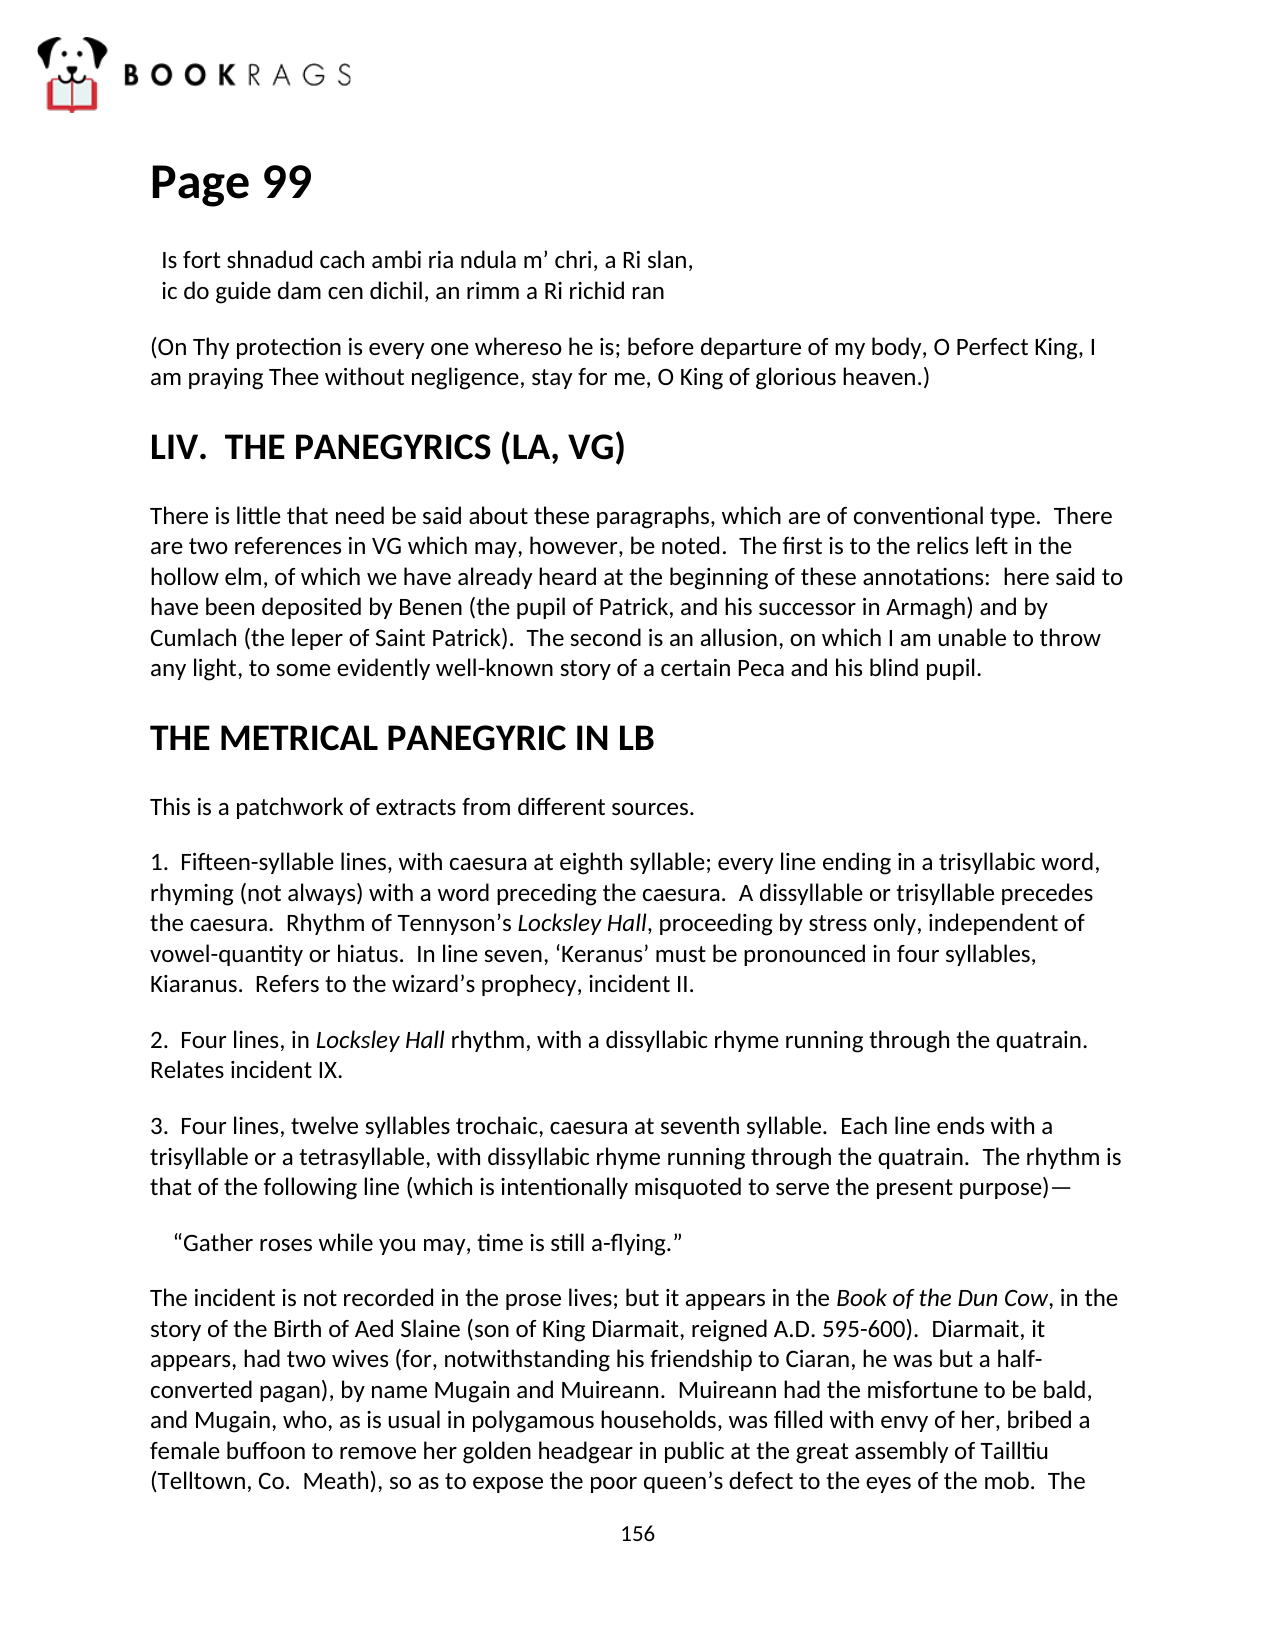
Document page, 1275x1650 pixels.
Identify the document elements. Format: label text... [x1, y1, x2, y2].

picture [37, 37, 351, 113]
text Page 99 [150, 150, 1125, 211]
text 1. Fifteen-syllable lines, with caesura at eighth syllable; every line ending in a trisyllabic word, rhyming (not always) with a word preceding the caesura. A dissyllable or trisyllable precedes the caesura. Rhythm of Tennyson’s Locksley Hall, proceeding by stress only, independent of vowel-quantity or hiatus. In line seven, ‘Keranus’ must be pronounced in four syllables, Kiaranus. Refers to the wizard’s prophecy, incident II. [150, 847, 1125, 999]
text Is fort shnadud cach ambi ria ndula m’ chri, a Ri slan, ic do guide dam cen dichil, an rimm a Ri richid ran [150, 244, 1125, 306]
text This is a patchwork of extracts from different sources. [150, 791, 1125, 822]
text “Gather roses while you may, time is still a-flying.” [150, 1227, 1125, 1257]
text There is little that need be said about these paragraphs, which are of conventional type. There are two references in VG which may, however, be noted. The first is to the relics left in the hollow elm, of which we have already heard at the beginning of these annotations: here said to have been deposited by Benen (the pupil of Patrick, and his successor in Armagh) and by Cumlach (the leper of Saint Patrick). The second is an allusion, on which I am unable to throw any light, to some evidently well-known story of a certain Peca and his blind pupil. [150, 500, 1125, 683]
text THE METRICAL PANEGYRIC IN LB [150, 714, 1125, 760]
text (On Thy protection is every one whereso he is; before departure of my body, O Perfect King, I am praying Thee without negligence, stay for me, O King of glorious heaven.) [150, 331, 1125, 392]
text LIV. THE PANEGYRICS (LA, VG) [150, 423, 1125, 469]
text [150, 1282, 1125, 1496]
text 3. Four lines, twelve syllables trochaic, caesura at seventh syllable. Each line ends with a trisyllable or a tetrasyllable, with dissyllabic rhyme running through the quatrain. The rhythm is that of the following line (which is intentionally misquoted to serve the present purpose)—­ [150, 1110, 1125, 1202]
text 2. Four lines, in Locksley Hall rhythm, with a dissyllabic rhyme running through the quatrain. Relates incident IX. [150, 1024, 1125, 1085]
